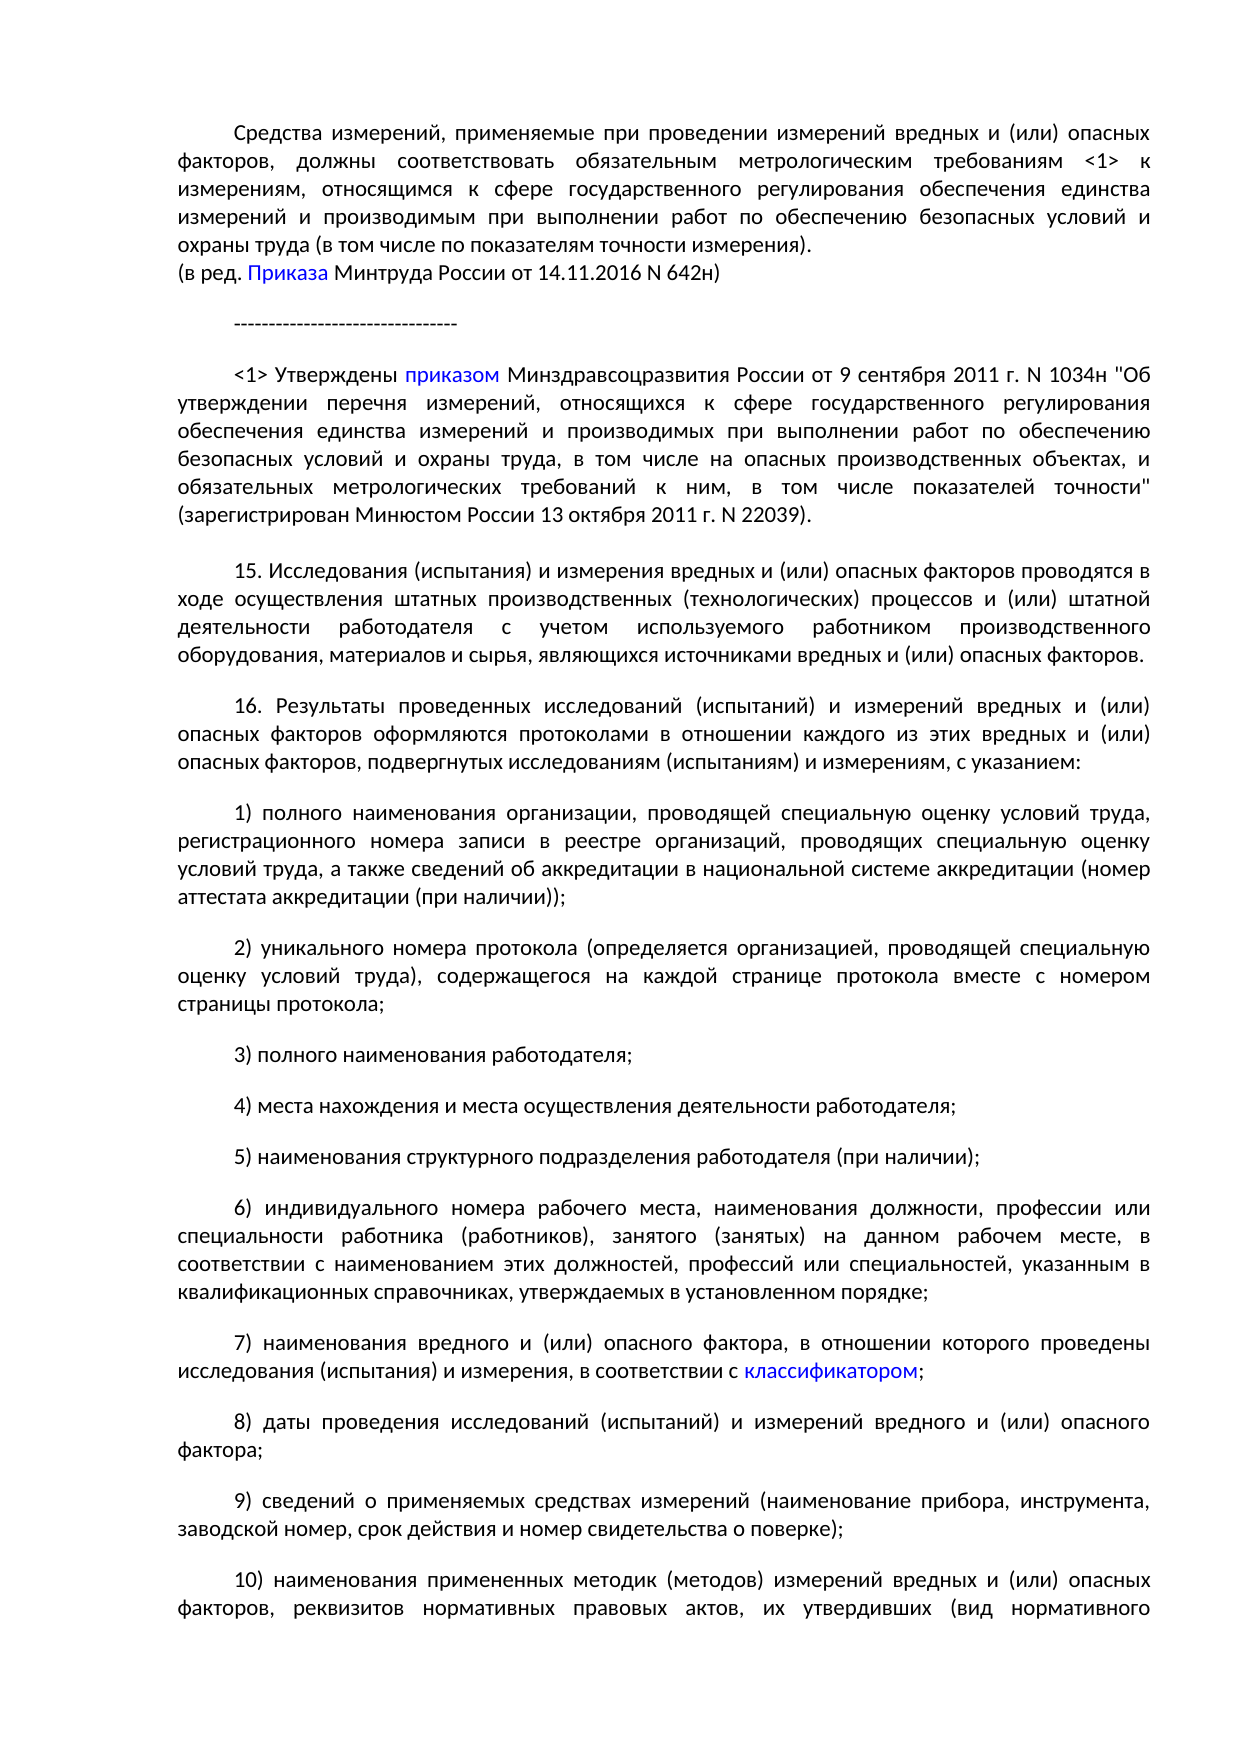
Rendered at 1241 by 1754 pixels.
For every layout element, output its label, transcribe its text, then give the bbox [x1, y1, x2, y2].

text 6) индивидуального номера рабочего места, наименования должности, профессии или специальности работника (работников), занятого (занятых) на данном рабочем месте, в соответствии с наименованием этих должностей, профессий или специальностей, указанным в квалификационных справочниках, утверждаемых в установленном порядке; [177, 1193, 1152, 1305]
text Средства измерений, применяемые при проведении измерений вредных и (или) опасных факторов, должны соответствовать обязательным метрологическим требованиям <1> к измерениям, относящимся к сфере государственного регулирования обеспечения единства измерений и производимым при выполнении работ по обеспечению безопасных условий и охраны труда (в том числе по показателям точности измерения). [177, 118, 1152, 258]
text 9) сведений о применяемых средствах измерений (наименование прибора, инструмента, заводской номер, срок действия и номер свидетельства о поверке); [177, 1486, 1152, 1542]
text 3) полного наименования работодателя; [177, 1040, 1152, 1068]
text 4) места нахождения и места осуществления деятельности работодателя; [177, 1091, 1152, 1119]
text 5) наименования структурного подразделения работодателя (при наличии); [177, 1142, 1152, 1170]
text (в ред. Приказа Минтруда России от 14.11.2016 N 642н) [177, 258, 1152, 286]
text <1> Утверждены приказом Минздравсоцразвития России от 9 сентября 2011 г. N 1034н "Об утверждении перечня измерений, относящихся к сфере государственного регулирования обеспечения единства измерений и производимых при выполнении работ по обеспечению безопасных условий и охраны труда, в том числе на опасных производственных объектах, и обязательных метрологических требований к ним, в том числе показателей точности" (зарегистрирован Минюстом России 13 октября 2011 г. N 22039). [177, 360, 1152, 528]
text 8) даты проведения исследований (испытаний) и измерений вредного и (или) опасного фактора; [177, 1407, 1152, 1463]
text -------------------------------- [177, 309, 1152, 337]
text 15. Исследования (испытания) и измерения вредных и (или) опасных факторов проводятся в ходе осуществления штатных производственных (технологических) процессов и (или) штатной деятельности работодателя с учетом используемого работником производственного оборудования, материалов и сырья, являющихся источниками вредных и (или) опасных факторов. [177, 556, 1152, 668]
text 7) наименования вредного и (или) опасного фактора, в отношении которого проведены исследования (испытания) и измерения, в соответствии с классификатором; [177, 1328, 1152, 1384]
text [177, 1565, 1152, 1621]
text 1) полного наименования организации, проводящей специальную оценку условий труда, регистрационного номера записи в реестре организаций, проводящих специальную оценку условий труда, а также сведений об аккредитации в национальной системе аккредитации (номер аттестата аккредитации (при наличии)); [177, 798, 1152, 910]
text 2) уникального номера протокола (определяется организацией, проводящей специальную оценку условий труда), содержащегося на каждой странице протокола вместе с номером страницы протокола; [177, 933, 1152, 1017]
text 16. Результаты проведенных исследований (испытаний) и измерений вредных и (или) опасных факторов оформляются протоколами в отношении каждого из этих вредных и (или) опасных факторов, подвергнутых исследованиям (испытаниям) и измерениям, с указанием: [177, 691, 1152, 775]
